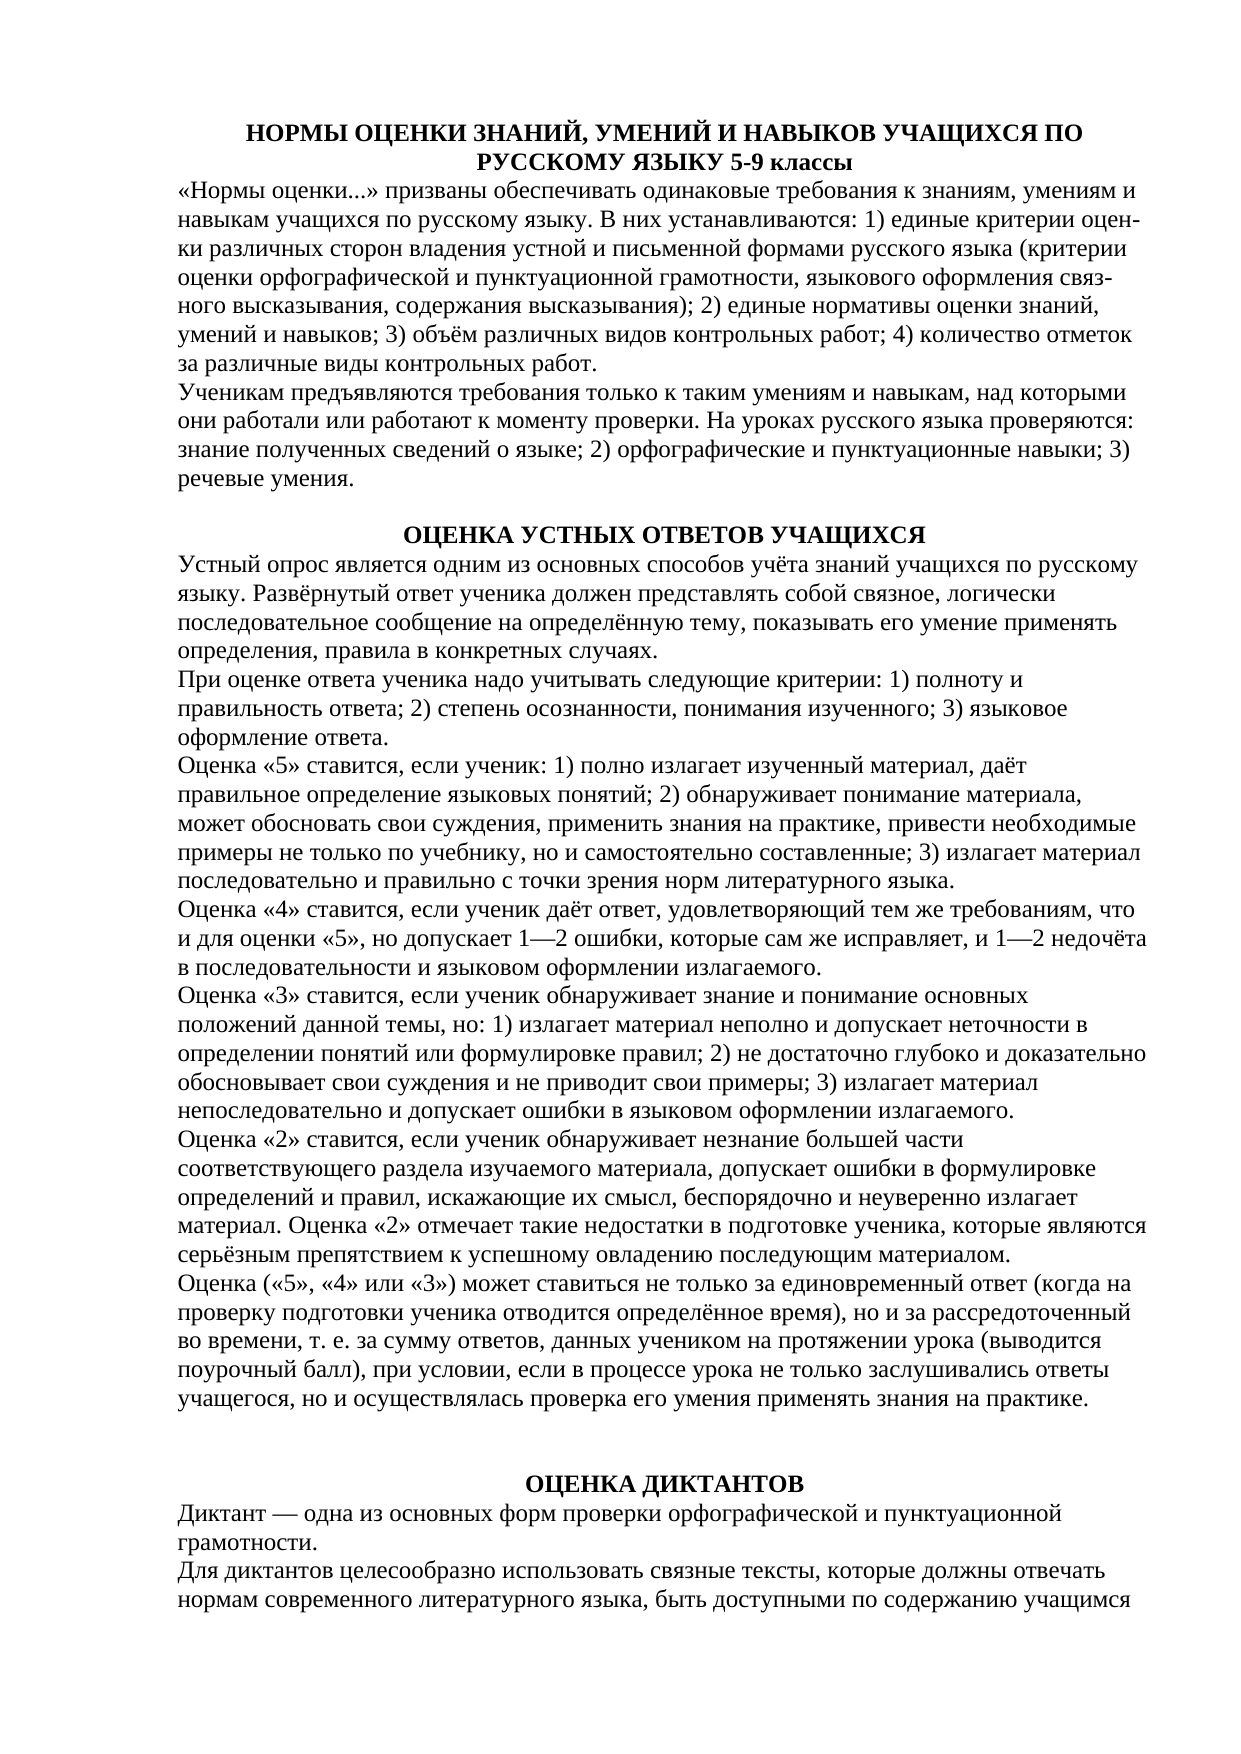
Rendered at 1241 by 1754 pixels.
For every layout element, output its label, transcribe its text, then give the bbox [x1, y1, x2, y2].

text НОРМЫ ОЦЕНКИ ЗНАНИЙ, УМЕНИЙ И НАВЫКОВ УЧАЩИХСЯ ПО РУССКОМУ ЯЗЫКУ 5-9 классы [177, 118, 1152, 176]
text «Нормы оценки...» призваны обеспечивать одинаковые требования к знаниям, умениям и навыкам учащихся по русскому языку. В них устанавливаются: 1) единые критерии оценки различных сторон владения устной и письменной формами русского языка (критерии оценки орфографической и пунктуационной грамотности, языкового оформления связного высказывания, содержания высказывания); 2) единые нормативы оценки знаний, умений и навыков; 3) объём различных видов контрольных работ; 4) количество отметок за различные виды контрольных работ. [177, 176, 1152, 377]
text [177, 1556, 1152, 1613]
text ОЦЕНКА УСТНЫХ ОТВЕТОВ УЧАЩИХСЯ [177, 521, 1152, 549]
text Оценка «2» ставится, если ученик обнаруживает незнание большей части соответствующего раздела изучаемого материала, допускает ошибки в формулировке определений и правил, искажающие их смысл, беспорядочно и неуверенно излагает материал. Оценка «2» отмечает такие недостатки в подготовке ученика, которые являются серьёзным препятствием к успешному овладению последующим материалом. [177, 1124, 1152, 1268]
text ОЦЕНКА ДИКТАНТОВ [177, 1469, 1152, 1498]
text Ученикам предъявляются требования только к таким умениям и навыкам, над которыми они работали или работают к моменту проверки. На уроках русского языка проверяются: [177, 377, 1152, 434]
text Диктант — одна из основных форм проверки орфографической и пунктуационной грамотности. [177, 1498, 1152, 1556]
text Оценка «5» ставится, если ученик: 1) полно излагает изученный материал, даёт правильное определение языковых понятий; 2) обнаруживает понимание материала, может обосновать свои суждения, применить знания на практике, привести необходимые примеры не только по учебнику, но и самостоятельно составленные; 3) излагает материал последовательно и правильно с точки зрения норм литературного языка. [177, 751, 1152, 894]
text При оценке ответа ученика надо учитывать следующие критерии: 1) полноту и правильность ответа; 2) степень осознанности, понимания изученного; 3) языковое оформление ответа. [177, 664, 1152, 751]
text Оценка «3» ставится, если ученик обнаруживает знание и понимание основных положений данной темы, но: 1) излагает материал неполно и допускает неточности в определении понятий или формулировке правил; 2) не достаточно глубоко и доказательно обосновывает свои суждения и не приводит свои примеры; 3) излагает материал непоследовательно и допускает ошибки в языковом оформлении излагаемого. [177, 981, 1152, 1124]
text Оценка «4» ставится, если ученик даёт ответ, удовлетворяющий тем же требованиям, что и для оценки «5», но допускает 1—2 ошибки, которые сам же исправляет, и 1—2 недочёта в последовательности и языковом оформлении излагаемого. [177, 894, 1152, 981]
text знание полученных сведений о языке; 2) орфографические и пунктуационные навыки; 3) речевые умения. [177, 434, 1152, 492]
text Оценка («5», «4» или «3») может ставиться не только за единовременный ответ (когда на проверку подготовки ученика отводится определённое время), но и за рассредоточенный во времени, т. е. за сумму ответов, данных учеником на протяжении урока (выводится поурочный балл), при условии, если в процессе урока не только заслушивались ответы учащегося, но и осуществлялась проверка его умения применять знания на практике. [177, 1268, 1152, 1412]
text Устный опрос является одним из основных способов учёта знаний учащихся по русскому языку. Развёрнутый ответ ученика должен представлять собой связное, логически последовательное сообщение на определённую тему, показывать его умение применять определения, правила в конкретных случаях. [177, 549, 1152, 664]
